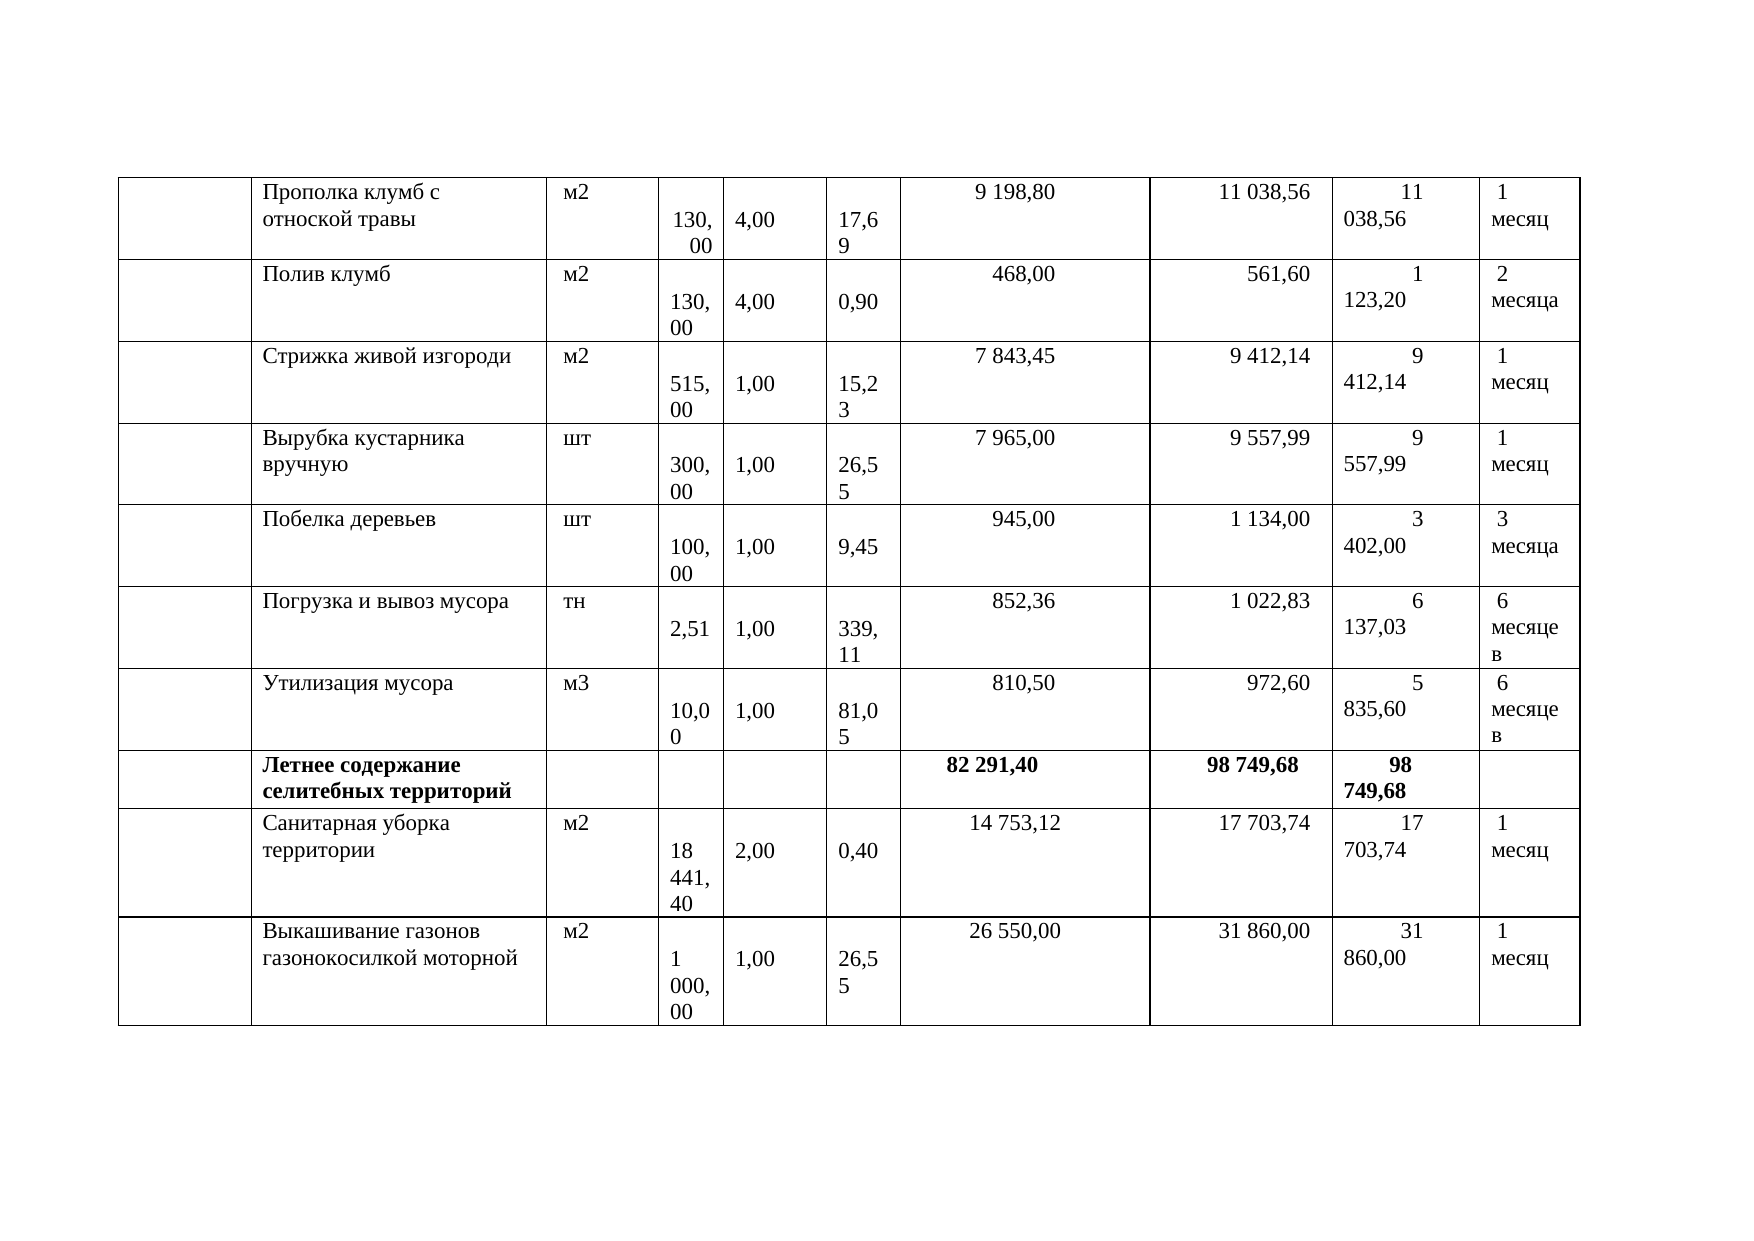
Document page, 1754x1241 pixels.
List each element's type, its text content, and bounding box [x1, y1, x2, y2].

table_cell 26,55 [827, 424, 900, 504]
table_cell 1,00 [724, 669, 826, 749]
table_cell 9 557,99 [1333, 424, 1479, 504]
table_cell 339,11 [827, 587, 900, 668]
table_cell 5 835,60 [1333, 669, 1479, 749]
table_cell Прополка клумб с отноской травы [252, 178, 546, 259]
table_cell [119, 669, 251, 749]
table_cell шт [547, 505, 658, 586]
table_cell Выкашивание газонов газонокосилкой моторной [252, 918, 546, 1024]
table_cell 1 123,20 [1333, 260, 1479, 341]
table_cell 17,69 [827, 178, 900, 259]
table_cell [119, 505, 251, 586]
table_cell тн [547, 587, 658, 668]
table_cell 852,36 [901, 587, 1149, 668]
table_cell 17 703,74 [1151, 809, 1332, 916]
table_cell 6 месяцев [1480, 669, 1579, 749]
table_cell 2 месяца [1480, 260, 1579, 341]
table_cell 1 000,00 [659, 918, 723, 1024]
table_cell [827, 751, 900, 808]
table_cell 7 965,00 [901, 424, 1149, 504]
table_cell 300,00 [659, 424, 723, 504]
table_cell [119, 424, 251, 504]
table_cell 810,50 [901, 669, 1149, 749]
table_cell 1,00 [724, 424, 826, 504]
table_cell 1 месяц [1480, 424, 1579, 504]
table_cell Утилизация мусора [252, 669, 546, 749]
table_cell 1 месяц [1480, 918, 1579, 1024]
table_cell м2 [547, 342, 658, 422]
table_cell 17 703,74 [1333, 809, 1479, 916]
table_cell 945,00 [901, 505, 1149, 586]
table_cell [119, 587, 251, 668]
table_cell 0,40 [827, 809, 900, 916]
table_cell [119, 918, 251, 1024]
table_cell 9 557,99 [1151, 424, 1332, 504]
table_cell м2 [547, 260, 658, 341]
table_cell 31 860,00 [1151, 918, 1332, 1024]
table_cell 18 441,40 [659, 809, 723, 916]
table_cell 1 месяц [1480, 342, 1579, 422]
table_cell 6 137,03 [1333, 587, 1479, 668]
table_cell 1,00 [724, 918, 826, 1024]
table_cell 11 038,56 [1333, 178, 1479, 259]
table_cell Вырубка кустарника вручную [252, 424, 546, 504]
table_cell 14 753,12 [901, 809, 1149, 916]
table_cell Летнее содержание селитебных территорий [252, 751, 546, 808]
table_cell 81,05 [827, 669, 900, 749]
table_cell 6 месяцев [1480, 587, 1579, 668]
table_cell 9 412,14 [1151, 342, 1332, 422]
table_cell [119, 178, 251, 259]
table_cell 1 022,83 [1151, 587, 1332, 668]
table_cell Погрузка и вывоз мусора [252, 587, 546, 668]
table_cell Побелка деревьев [252, 505, 546, 586]
table_cell 82 291,40 [901, 751, 1149, 808]
table_cell 9 412,14 [1333, 342, 1479, 422]
table_cell 1,00 [724, 587, 826, 668]
table_cell 7 843,45 [901, 342, 1149, 422]
table_cell м2 [547, 918, 658, 1024]
table_cell 100,00 [659, 505, 723, 586]
table_cell 972,60 [1151, 669, 1332, 749]
table_cell 31 860,00 [1333, 918, 1479, 1024]
table_cell [119, 260, 251, 341]
table_cell 561,60 [1151, 260, 1332, 341]
table_cell шт [547, 424, 658, 504]
table_cell 1,00 [724, 342, 826, 422]
table_cell [119, 751, 251, 808]
table_cell 130,00 [659, 178, 723, 259]
table_cell 11 038,56 [1151, 178, 1332, 259]
table_cell [659, 751, 723, 808]
table_cell 9,45 [827, 505, 900, 586]
table_cell [119, 342, 251, 422]
table_cell 0,90 [827, 260, 900, 341]
table_cell 1,00 [724, 505, 826, 586]
table_cell Полив клумб [252, 260, 546, 341]
table_cell м3 [547, 669, 658, 749]
table_cell 468,00 [901, 260, 1149, 341]
table_cell 4,00 [724, 178, 826, 259]
table_cell 4,00 [724, 260, 826, 341]
table_cell [1480, 751, 1579, 808]
table_cell 26,55 [827, 918, 900, 1024]
table_cell 98 749,68 [1151, 751, 1332, 808]
table_cell 515,00 [659, 342, 723, 422]
table_cell 1 месяц [1480, 809, 1579, 916]
table_cell Санитарная уборка территории [252, 809, 546, 916]
table_cell 15,23 [827, 342, 900, 422]
table_cell 1 134,00 [1151, 505, 1332, 586]
table_cell м2 [547, 178, 658, 259]
table_cell 1 месяц [1480, 178, 1579, 259]
table_cell [119, 809, 251, 916]
table_cell Стрижка живой изгороди [252, 342, 546, 422]
table_cell 3 месяца [1480, 505, 1579, 586]
table_cell 9 198,80 [901, 178, 1149, 259]
table_cell 3 402,00 [1333, 505, 1479, 586]
table_cell [724, 751, 826, 808]
table_cell м2 [547, 809, 658, 916]
table_cell [547, 751, 658, 808]
table_cell 2,51 [659, 587, 723, 668]
table_cell 2,00 [724, 809, 826, 916]
table_cell 10,00 [659, 669, 723, 749]
table_cell 98 749,68 [1333, 751, 1479, 808]
table_cell 130,00 [659, 260, 723, 341]
table_cell 26 550,00 [901, 918, 1149, 1024]
